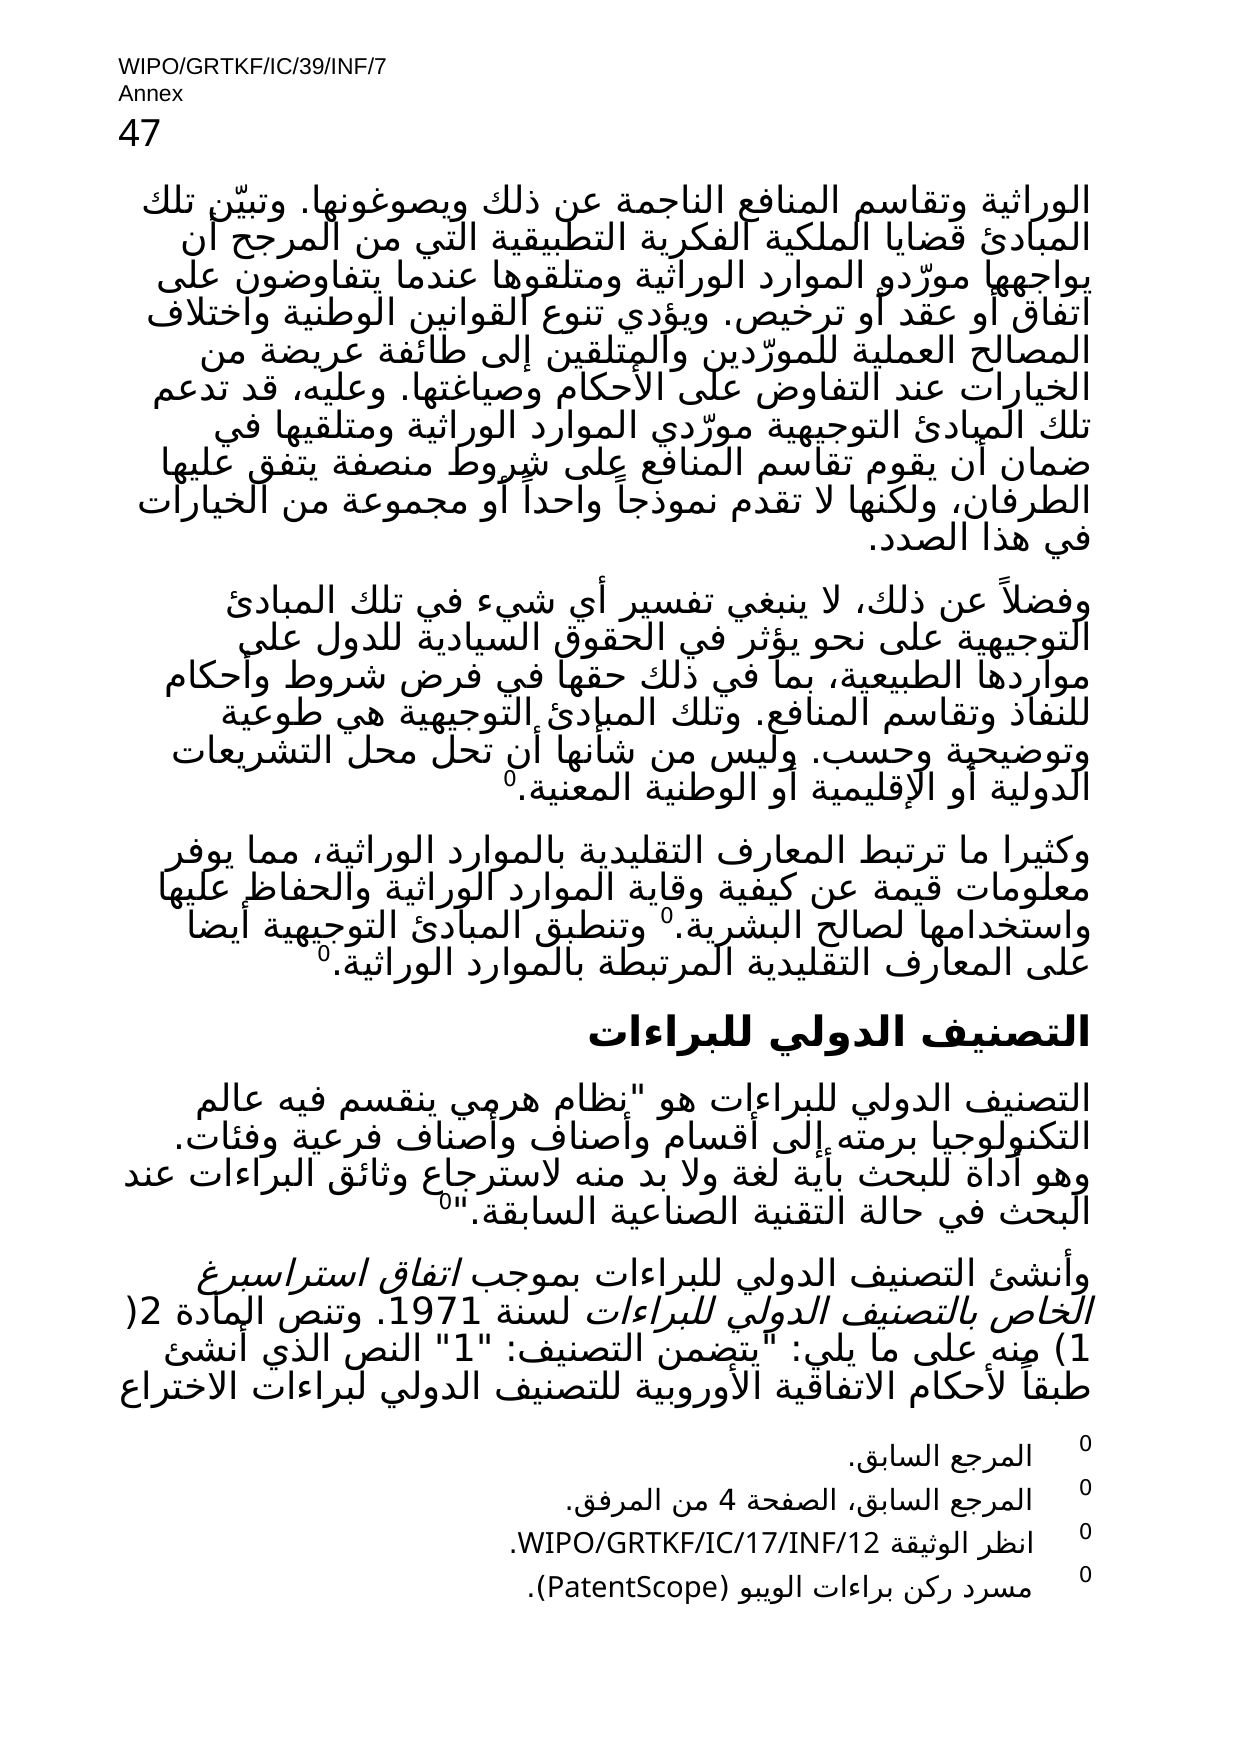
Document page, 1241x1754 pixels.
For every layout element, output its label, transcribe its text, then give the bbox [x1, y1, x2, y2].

text التصنيف الدولي للبراءات هو "نظام هرمي ينقسم فيه عالم التكنولوجيا برمته إلى أقسام وأصناف وأصناف فرعية وفئات. وهو أداة للبحث بأية لغة ولا بد منه لاسترجاع وثائق البراءات عند البحث في حالة التقنية الصناعية السابقة." [118, 1082, 1092, 1232]
text والغرض من تلك المبادئ التوجيهية هو أن تخدم مورّدي الموارد الوراثية ومتلقيها عندما يتفاوضون ويضعون عناصر الملكية الفكرية في الشروط التي يتفقون عليها للنفاذ إلى الموارد الوراثية وتقاسم المنافع الناجمة عن ذلك ويصوغونها. وتبيّن تلك المبادئ قضايا الملكية الفكرية التطبيقية التي من المرجح أن يواجهها مورّدو الموارد الوراثية ومتلقوها عندما يتفاوضون على اتفاق أو عقد أو ترخيص. ويؤدي تنوع القوانين الوطنية واختلاف المصالح العملية للمورّدين والمتلقين إلى طائفة عريضة من الخيارات عند التفاوض على الأحكام وصياغتها. وعليه، قد تدعم تلك المبادئ التوجيهية مورّدي الموارد الوراثية ومتلقيها في ضمان أن يقوم تقاسم المنافع على شروط منصفة يتفق عليها الطرفان، ولكنها لا تقدم نموذجاً واحداً أو مجموعة من الخيارات في هذا الصدد. [118, 183, 1092, 558]
text وفضلاً عن ذلك، لا ينبغي تفسير أي شيء في تلك المبادئ التوجيهية على نحو يؤثر في الحقوق السيادية للدول على مواردها الطبيعية، بما في ذلك حقها في فرض شروط وأحكام للنفاذ وتقاسم المنافع. وتلك المبادئ التوجيهية هي طوعية وتوضيحية وحسب. وليس من شأنها أن تحل محل التشريعات الدولية أو الإقليمية أو الوطنية المعنية. [118, 583, 1092, 808]
subtitle التصنيف الدولي للبراءات [118, 1008, 1092, 1057]
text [118, 1257, 1092, 1407]
text وكثيرا ما ترتبط المعارف التقليدية بالموارد الوراثية، مما يوفر معلومات قيمة عن كيفية وقاية الموارد الوراثية والحفاظ عليها واستخدامها لصالح البشرية. وتنطبق المبادئ التوجيهية أيضا على المعارف التقليدية المرتبطة بالموارد الوراثية. [118, 833, 1092, 983]
